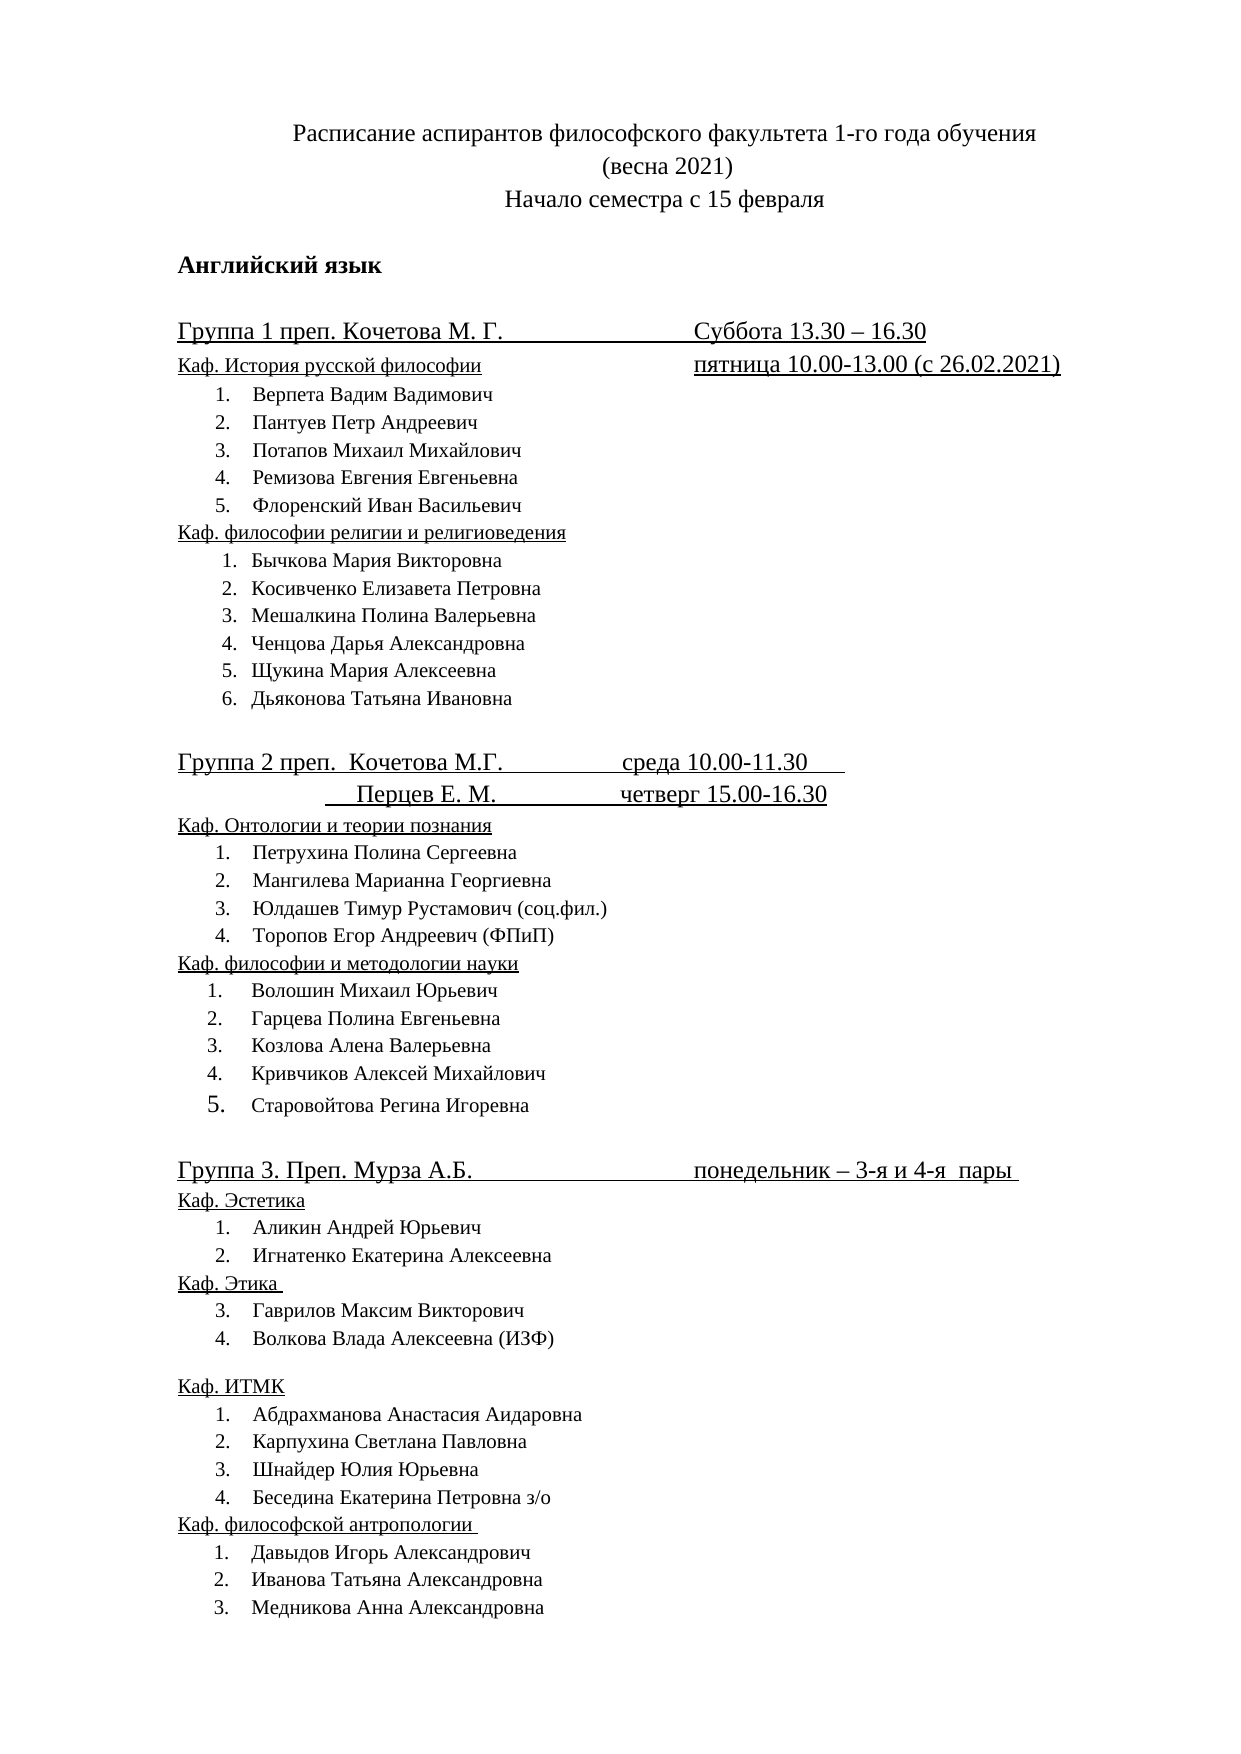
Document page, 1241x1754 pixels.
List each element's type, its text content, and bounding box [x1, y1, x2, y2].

list Медникова Анна Александровна [213, 1595, 1152, 1619]
text Английский язык [177, 250, 1152, 279]
text Каф. философии и методологии науки [177, 951, 1152, 975]
list Косивченко Елизавета Петровна [222, 576, 1152, 599]
list Волкова Влада Алексеевна (ИЗФ) [215, 1326, 1152, 1350]
text Группа 2 преп. Кочетова М.Г. среда 10.00-11.30 [177, 747, 1152, 775]
list Кривчиков Алексей Михайлович [207, 1061, 1152, 1085]
list Бычкова Мария Викторовна [222, 548, 1152, 572]
list Козлова Алена Валерьевна [207, 1033, 1152, 1057]
list Мангилева Марианна Георгиевна [215, 868, 1152, 892]
list Верпета Вадим Вадимович [215, 382, 1152, 406]
list Давыдов Игорь Александрович [213, 1540, 1152, 1564]
list Волошин Михаил Юрьевич [207, 978, 1152, 1002]
list Торопов Егор Андреевич (ФПиП) [215, 923, 1152, 947]
list Старовойтова Регина Игоревна [207, 1089, 1152, 1117]
text (весна 2021) [177, 151, 1152, 180]
text Каф. Этика [177, 1271, 1152, 1294]
list Потапов Михаил Михайлович [215, 437, 1152, 462]
list Юлдашев Тимур Рустамович (соц.фил.) [215, 895, 1152, 919]
list Дьяконова Татьяна Ивановна [222, 686, 1152, 710]
list Пантуев Петр Андреевич [215, 410, 1152, 434]
list Шнайдер Юлия Юрьевна [215, 1457, 1152, 1481]
text Группа 3. Преп. Мурза А.Б. понедельник – 3-я и 4-я пары [177, 1155, 1152, 1183]
list Иванова Татьяна Александровна [213, 1567, 1152, 1591]
list Ремизова Евгения Евгеньевна [215, 465, 1152, 489]
text Каф. Эстетика [177, 1188, 1152, 1212]
list Беседина Екатерина Петровна з/о [215, 1484, 1152, 1509]
list Игнатенко Екатерина Алексеевна [215, 1243, 1152, 1267]
list Абдрахманова Анастасия Аидаровна [215, 1402, 1152, 1426]
text Каф. ИТМК [177, 1374, 1152, 1398]
text Перцев Е. М. четверг 15.00-16.30 [251, 779, 1152, 808]
text Начало семестра с 15 февраля [177, 184, 1152, 213]
text Каф. Онтологии и теории познания [177, 813, 1152, 837]
list Гарцева Полина Евгеньевна [207, 1006, 1152, 1030]
list Ченцова Дарья Александровна [222, 631, 1152, 655]
list Аликин Андрей Юрьевич [215, 1215, 1152, 1239]
text Каф. философии религии и религиоведения [177, 520, 1152, 544]
text Группа 1 преп. Кочетова М. Г. Суббота 13.30 – 16.30 [177, 316, 1152, 345]
text Каф. философской антропологии [177, 1512, 1152, 1536]
list Карпухина Светлана Павловна [215, 1429, 1152, 1453]
list Щукина Мария Алексеевна [222, 658, 1152, 682]
list Мешалкина Полина Валерьевна [222, 603, 1152, 627]
list Флоренский Иван Васильевич [215, 493, 1152, 517]
text Каф. История русской философии пятница 10.00-13.00 (с 26.02.2021) [177, 349, 1152, 378]
list Петрухина Полина Сергеевна [215, 840, 1152, 864]
text Расписание аспирантов философского факультета 1-го года обучения [177, 118, 1152, 147]
list Гаврилов Максим Викторович [215, 1298, 1152, 1322]
